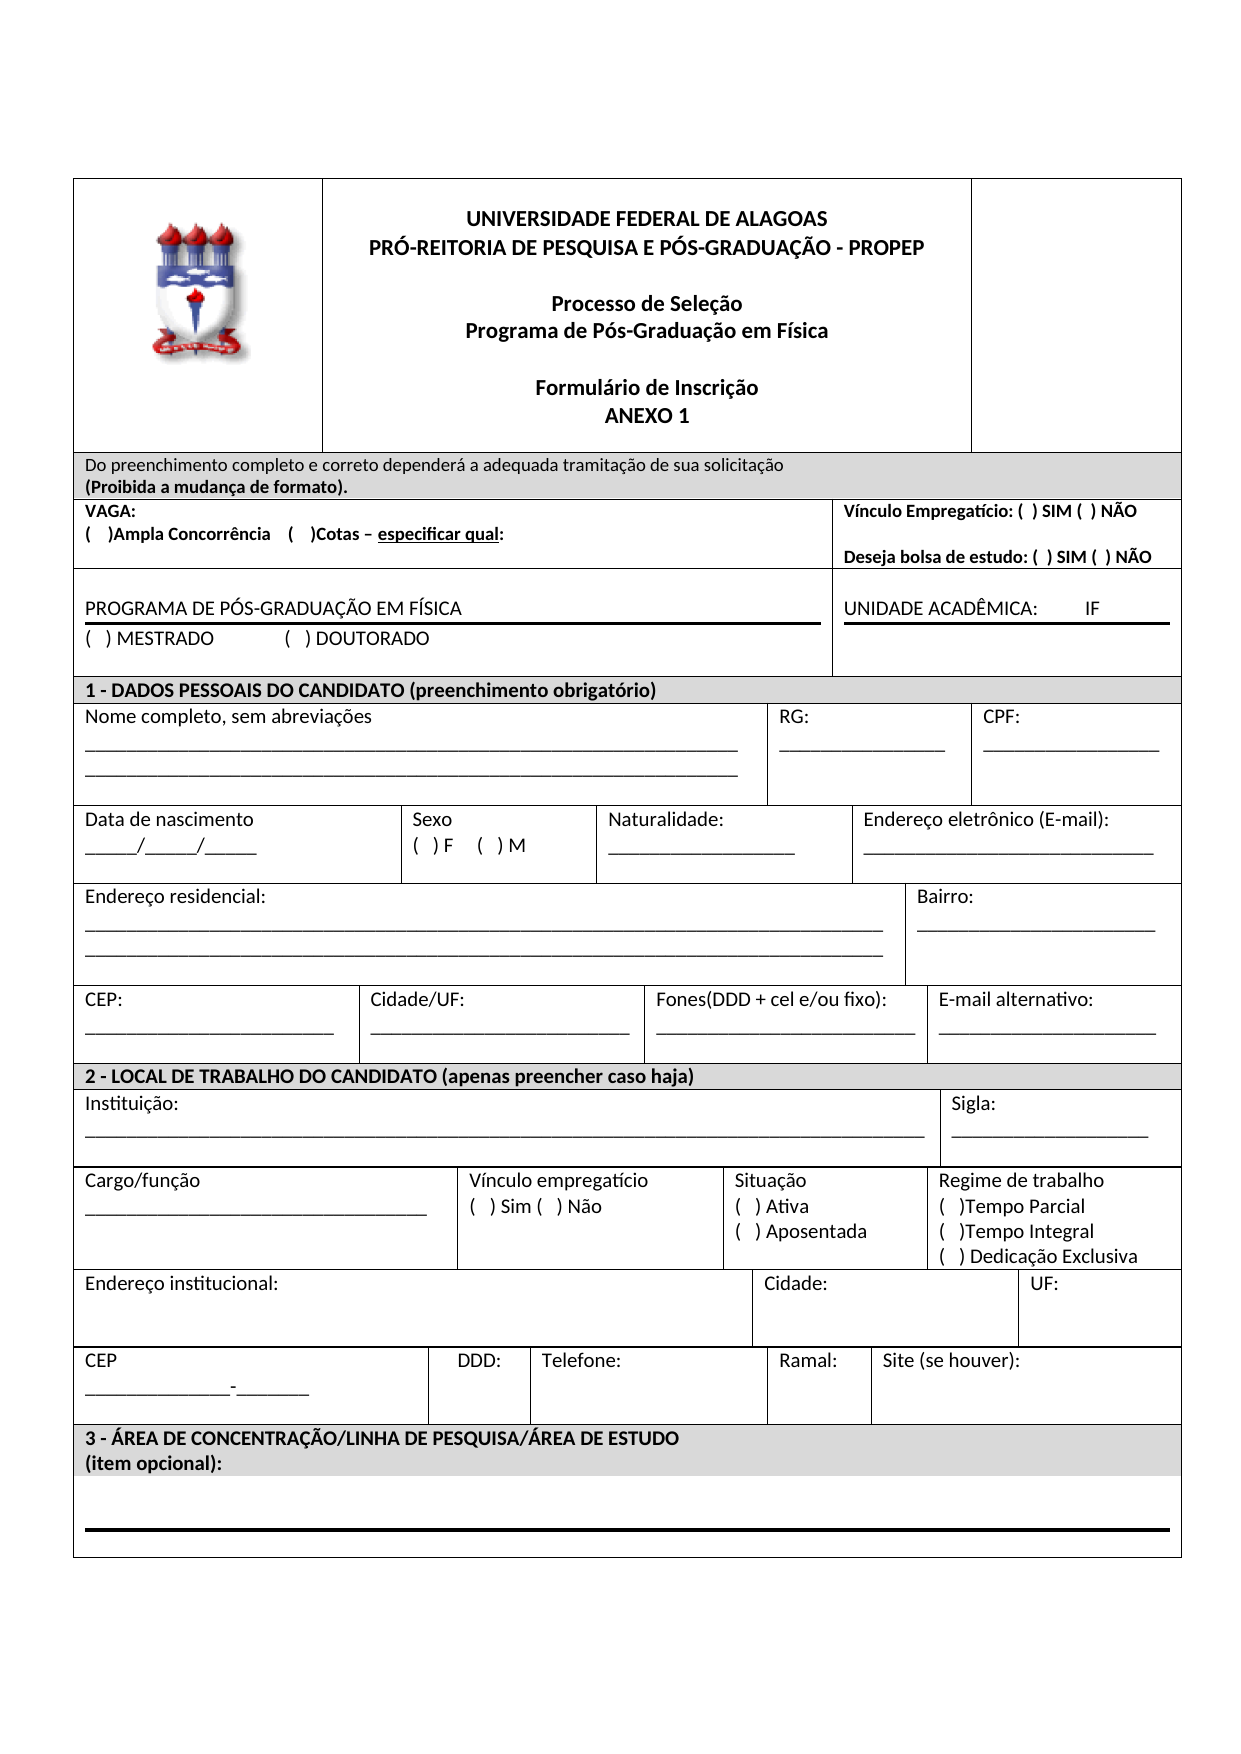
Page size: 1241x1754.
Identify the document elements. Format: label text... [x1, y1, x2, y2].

table_cell Telefone: [531, 1348, 767, 1424]
table_cell 3 - ÁREA DE CONCENTRAÇÃO/LINHA DE PESQUISA/ÁREA DE ESTUDO (item opcional): [74, 1425, 1181, 1476]
table_cell DDD: [429, 1348, 530, 1424]
table_cell Naturalidade: __________________ [597, 806, 852, 883]
table_cell Regime de trabalho ( )Tempo Parcial ( )Tempo Integral ( ) Dedicação Exclusiva [928, 1168, 1181, 1269]
table_cell Nome completo, sem abreviações _______________________________________________________________ _______________________________________________________________ [74, 704, 767, 805]
table_cell [74, 1476, 1181, 1557]
table_cell Cidade: [753, 1270, 1018, 1346]
table_cell Ramal: [768, 1348, 871, 1424]
table_cell Endereço residencial: __________________________________________________________________________________________________________________________________________________________ [74, 884, 905, 985]
table_cell Bairro: _______________________ [906, 884, 1181, 985]
table_cell UNIDADE ACADÊMICA: IF [833, 569, 1181, 676]
table_header UNIVERSIDADE FEDERAL DE ALAGOAS PRÓ-REITORIA DE PESQUISA E PÓS-GRADUAÇÃO - PROPEP Processo de Seleção Programa de Pós-Graduação em Física Formulário de Inscrição ANEXO 1 [323, 179, 971, 452]
table_cell UF: [1019, 1270, 1181, 1346]
table_cell 2 - LOCAL DE TRABALHO DO CANDIDATO (apenas preencher caso haja) [74, 1064, 1181, 1089]
table_header [972, 179, 1181, 452]
table_cell Data de nascimento _____/_____/_____ [74, 806, 401, 883]
table_cell Endereço eletrônico (E-mail): ____________________________ [853, 806, 1181, 883]
table_cell RG: ________________ [768, 704, 971, 805]
table_cell Do preenchimento completo e correto dependerá a adequada tramitação de sua solicitação (Proibida a mudança de formato). [74, 453, 1181, 498]
table_cell VAGA: ( )Ampla Concorrência ( )Cotas – especificar qual: [74, 500, 832, 568]
picture [145, 213, 251, 365]
table_cell CEP: ________________________ [74, 986, 359, 1063]
table_cell Site (se houver): [872, 1348, 1181, 1424]
table_cell CPF: _________________ [972, 704, 1181, 805]
table_cell 1 - DADOS PESSOAIS DO CANDIDATO (preenchimento obrigatório) [74, 677, 1181, 703]
table_cell Fones(DDD + cel e/ou fixo): _________________________ [645, 986, 927, 1063]
table_cell Sigla: ___________________ [941, 1090, 1181, 1166]
table_cell CEP ______________-_______ [74, 1348, 428, 1424]
table_cell Instituição: _________________________________________________________________________________ [74, 1090, 940, 1166]
table_cell Endereço institucional: [74, 1270, 752, 1346]
table_header [74, 179, 322, 452]
table_cell Cidade/UF: _________________________ [360, 986, 644, 1063]
table_cell Situação ( ) Ativa ( ) Aposentada [724, 1168, 927, 1269]
table_cell Sexo ( ) F ( ) M [402, 806, 596, 883]
table_cell Vínculo Empregatício: ( ) SIM ( ) NÃO Deseja bolsa de estudo: ( ) SIM ( ) NÃO [833, 500, 1181, 568]
table_cell E-mail alternativo: _____________________ [928, 986, 1181, 1063]
table_cell Vínculo empregatício ( ) Sim ( ) Não [458, 1168, 723, 1269]
table_cell Cargo/função _________________________________ [74, 1168, 457, 1269]
table_cell PROGRAMA DE PÓS-GRADUAÇÃO EM FÍSICA ( ) MESTRADO ( ) DOUTORADO [74, 569, 832, 676]
